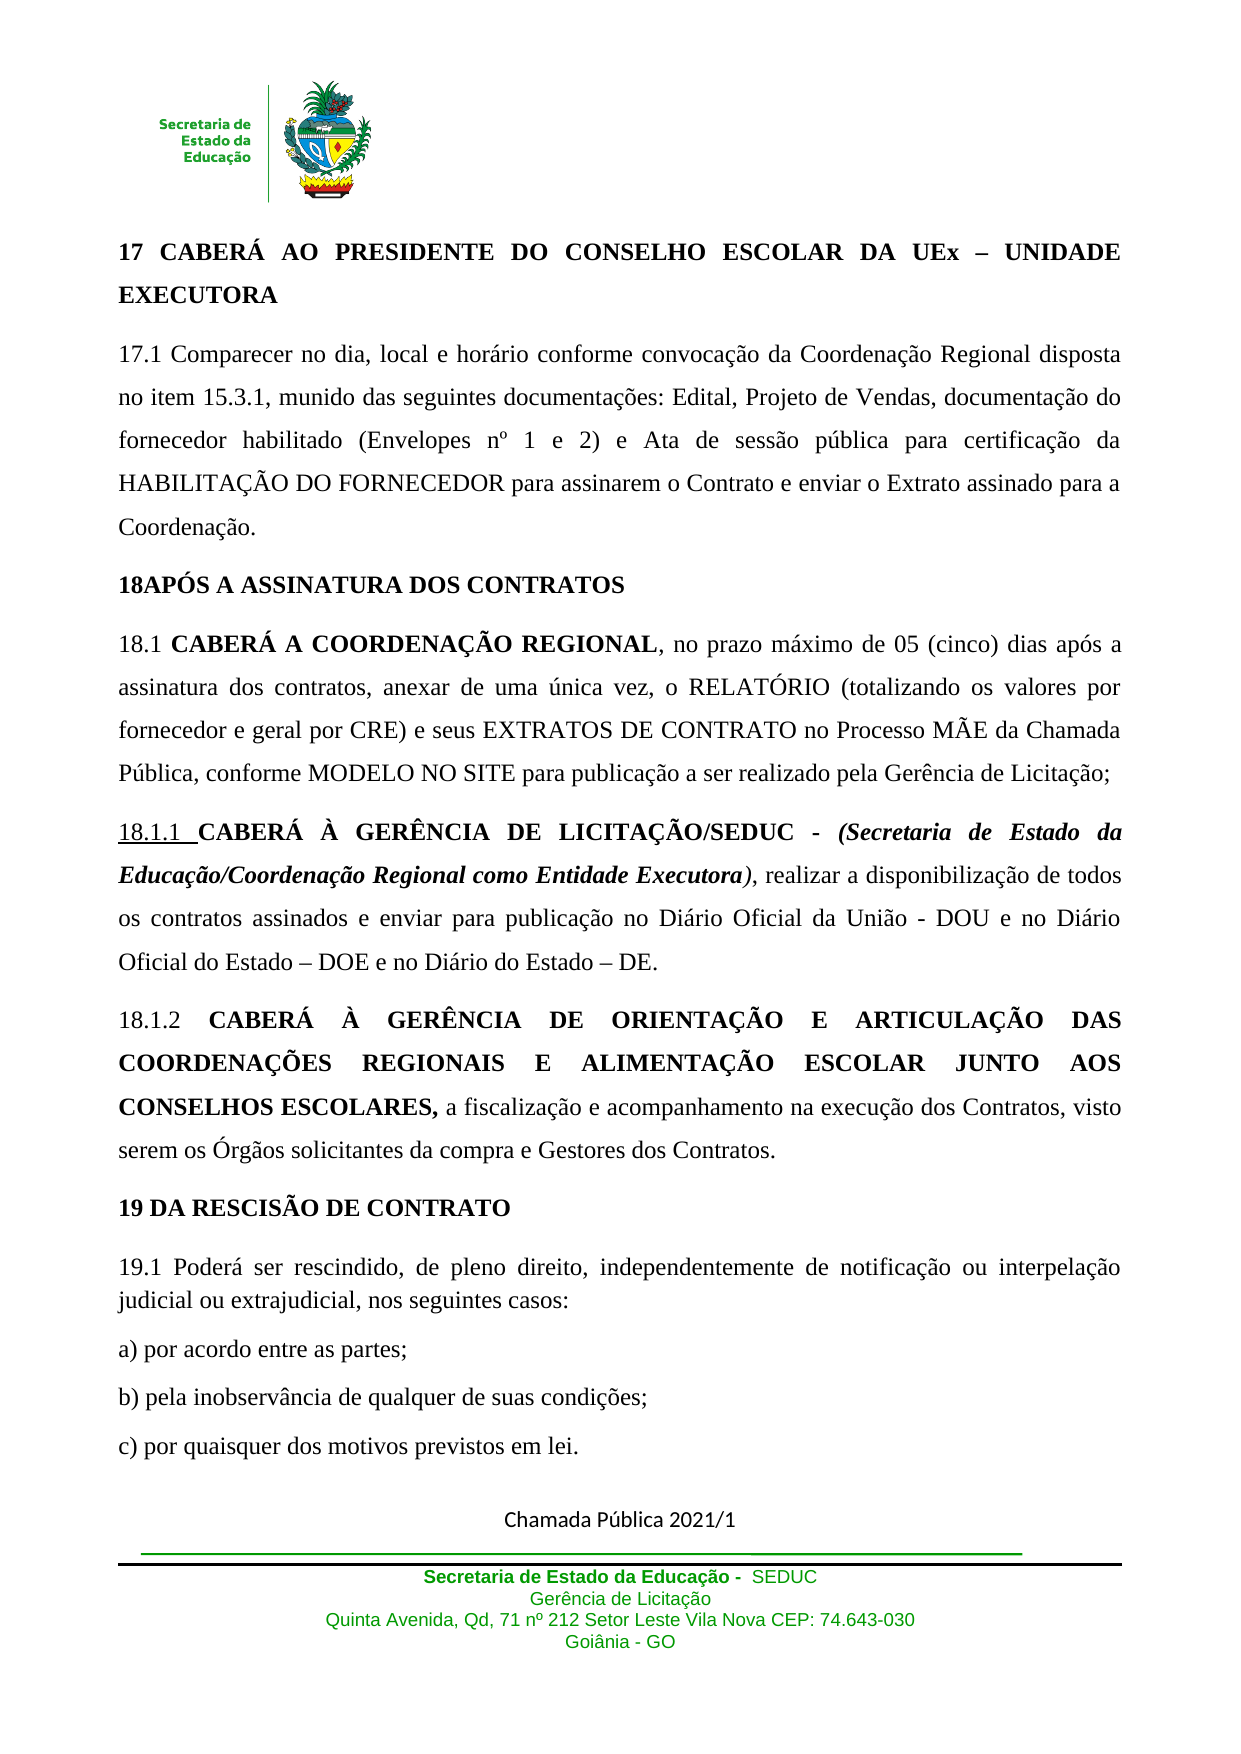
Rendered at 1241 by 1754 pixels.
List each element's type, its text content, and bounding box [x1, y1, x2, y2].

text a) por acordo entre as partes; [118, 1334, 1122, 1363]
text 18.1.1 CABERÁ À GERÊNCIA DE LICITAÇÃO/SEDUC - (Secretaria de Estado da Educação/Coordenação Regional como Entidade Executora), realizar a disponibilização de todos os contratos assinados e enviar para publicação no Diário Oficial da União - DOU e no Diário Oficial do Estado – DOE e no Diário do Estado – DE. [118, 817, 1122, 975]
text c) por quaisquer dos motivos previstos em lei. [118, 1431, 1122, 1460]
picture [118, 73, 412, 210]
text 17.1 Comparecer no dia, local e horário conforme convocação da Coordenação Regional disposta no item 15.3.1, munido das seguintes documentações: Edital, Projeto de Vendas, documentação do fornecedor habilitado (Envelopes nº 1 e 2) e Ata de sessão pública para certificação da HABILITAÇÃO DO FORNECEDOR para assinarem o Contrato e enviar o Extrato assinado para a Coordenação. [118, 339, 1122, 540]
text 17 CABERÁ AO PRESIDENTE DO CONSELHO ESCOLAR DA UEx – UNIDADE EXECUTORA [118, 237, 1122, 309]
text 19.1 Poderá ser rescindido, de pleno direito, independentemente de notificação ou interpelação judicial ou extrajudicial, nos seguintes casos: [118, 1252, 1122, 1314]
text 19 DA RESCISÃO DE CONTRATO [118, 1193, 1122, 1222]
text 18.1 CABERÁ A COORDENAÇÃO REGIONAL, no prazo máximo de 05 (cinco) dias após a assinatura dos contratos, anexar de uma única vez, o RELATÓRIO (totalizando os valores por fornecedor e geral por CRE) e seus EXTRATOS DE CONTRATO no Processo MÃE da Chamada Pública, conforme MODELO NO SITE para publicação a ser realizado pela Gerência de Licitação; [118, 629, 1122, 787]
text 18.1.2 CABERÁ À GERÊNCIA DE ORIENTAÇÃO E ARTICULAÇÃO DAS COORDENAÇÕES REGIONAIS E ALIMENTAÇÃO ESCOLAR JUNTO AOS CONSELHOS ESCOLARES, a fiscalização e acompanhamento na execução dos Contratos, visto serem os Órgãos solicitantes da compra e Gestores dos Contratos. [118, 1005, 1122, 1163]
text 18APÓS A ASSINATURA DOS CONTRATOS [118, 570, 1122, 599]
text b) pela inobservância de qualquer de suas condições; [118, 1382, 1122, 1411]
